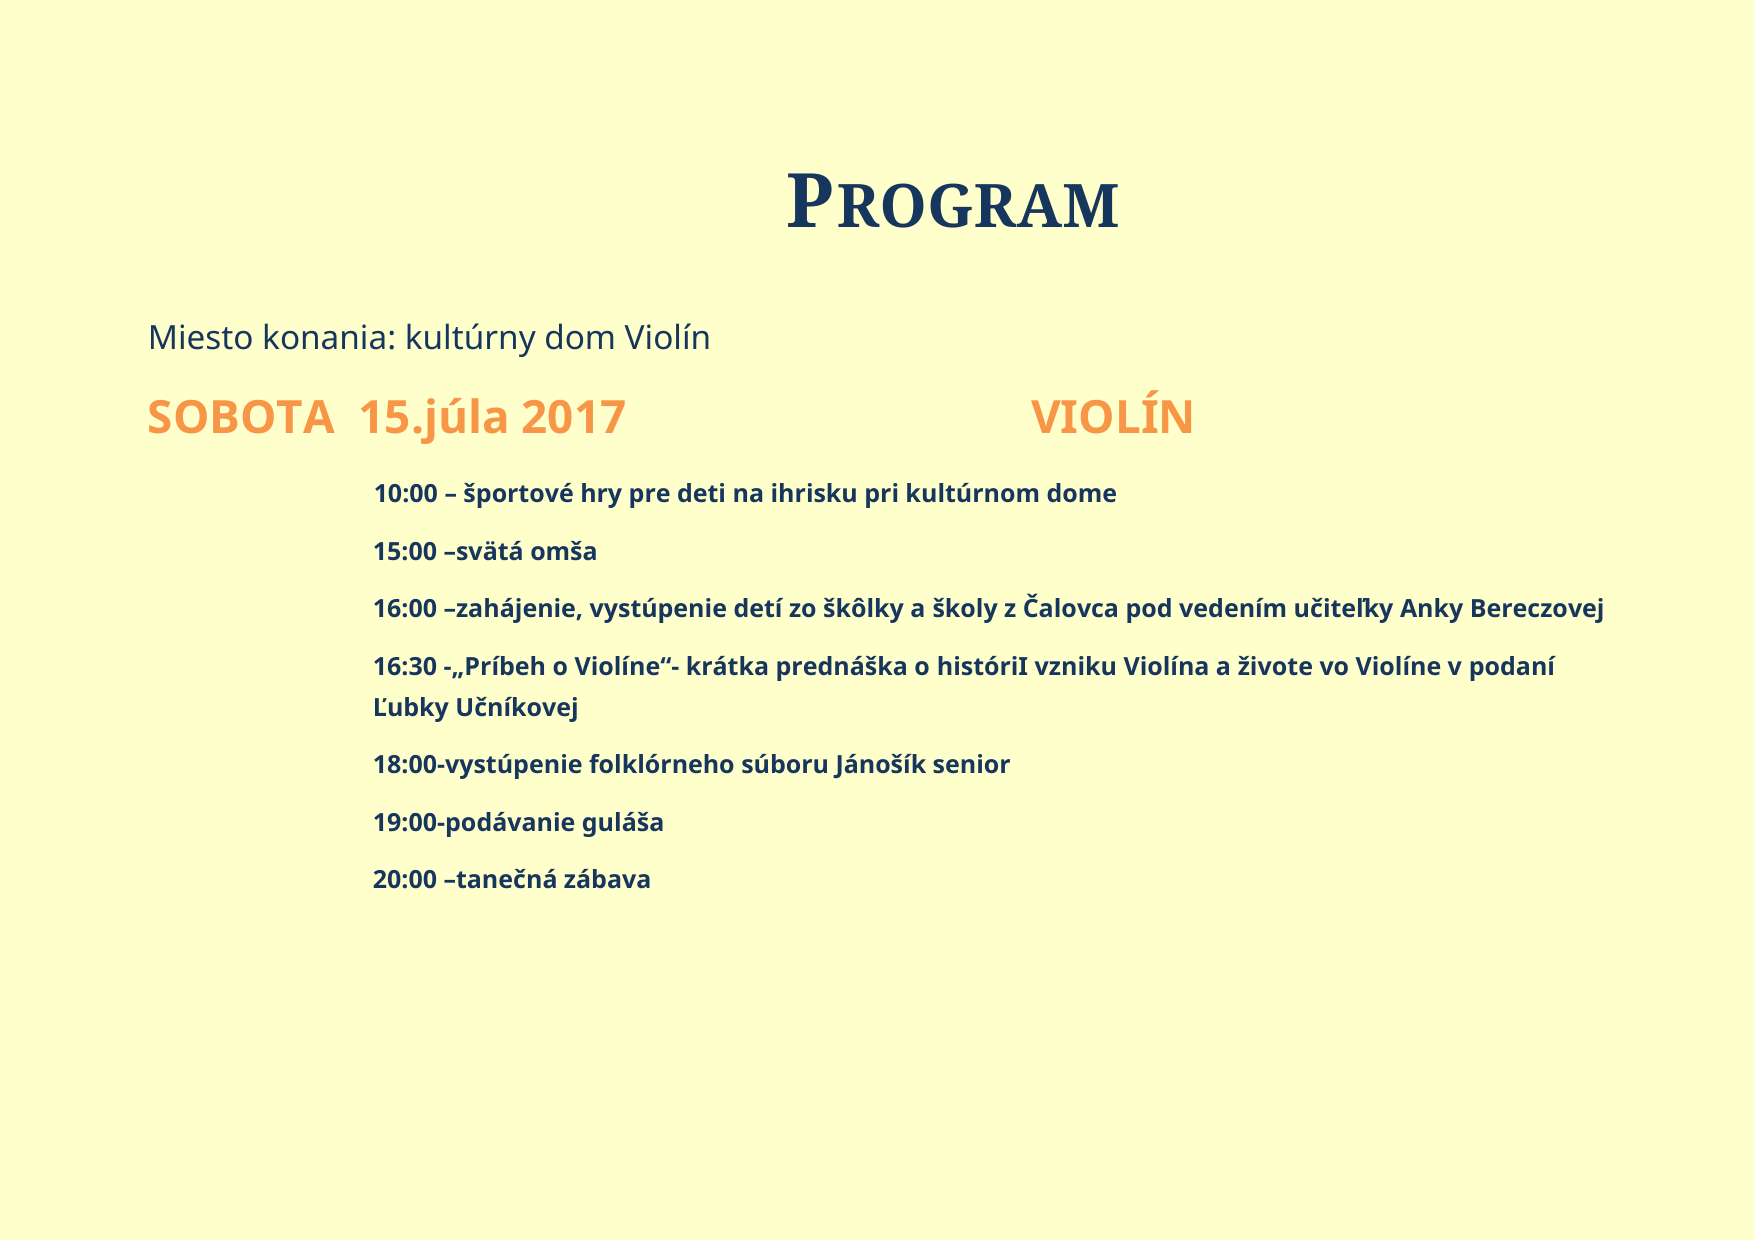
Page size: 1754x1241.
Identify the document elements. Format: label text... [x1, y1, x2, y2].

text 10:00 – športové hry pre deti na ihrisku pri kultúrnom dome [148, 476, 1606, 510]
text 16:00 –zahájenie, vystúpenie detí zo škôlky a školy z Čalovca pod vedením učiteľky Anky Bereczovej [373, 591, 1606, 625]
title Program [148, 148, 1606, 250]
text SOBOTA 15.júla 2017 VIOLÍN [148, 385, 1606, 447]
text 20:00 –tanečná zábava [373, 862, 1606, 896]
text Miesto konania: kultúrny dom Violín [148, 313, 1606, 359]
text 18:00-vystúpenie folklórneho súboru Jánošík senior [373, 747, 1606, 781]
text 16:30 -„Príbeh o Violíne“- krátka prednáška o históriI vzniku Violína a živote vo Violíne v podaní Ľubky Učníkovej [373, 649, 1606, 723]
text 15:00 –svätá omša [373, 534, 1606, 568]
text 19:00-podávanie guláša [373, 804, 1606, 838]
